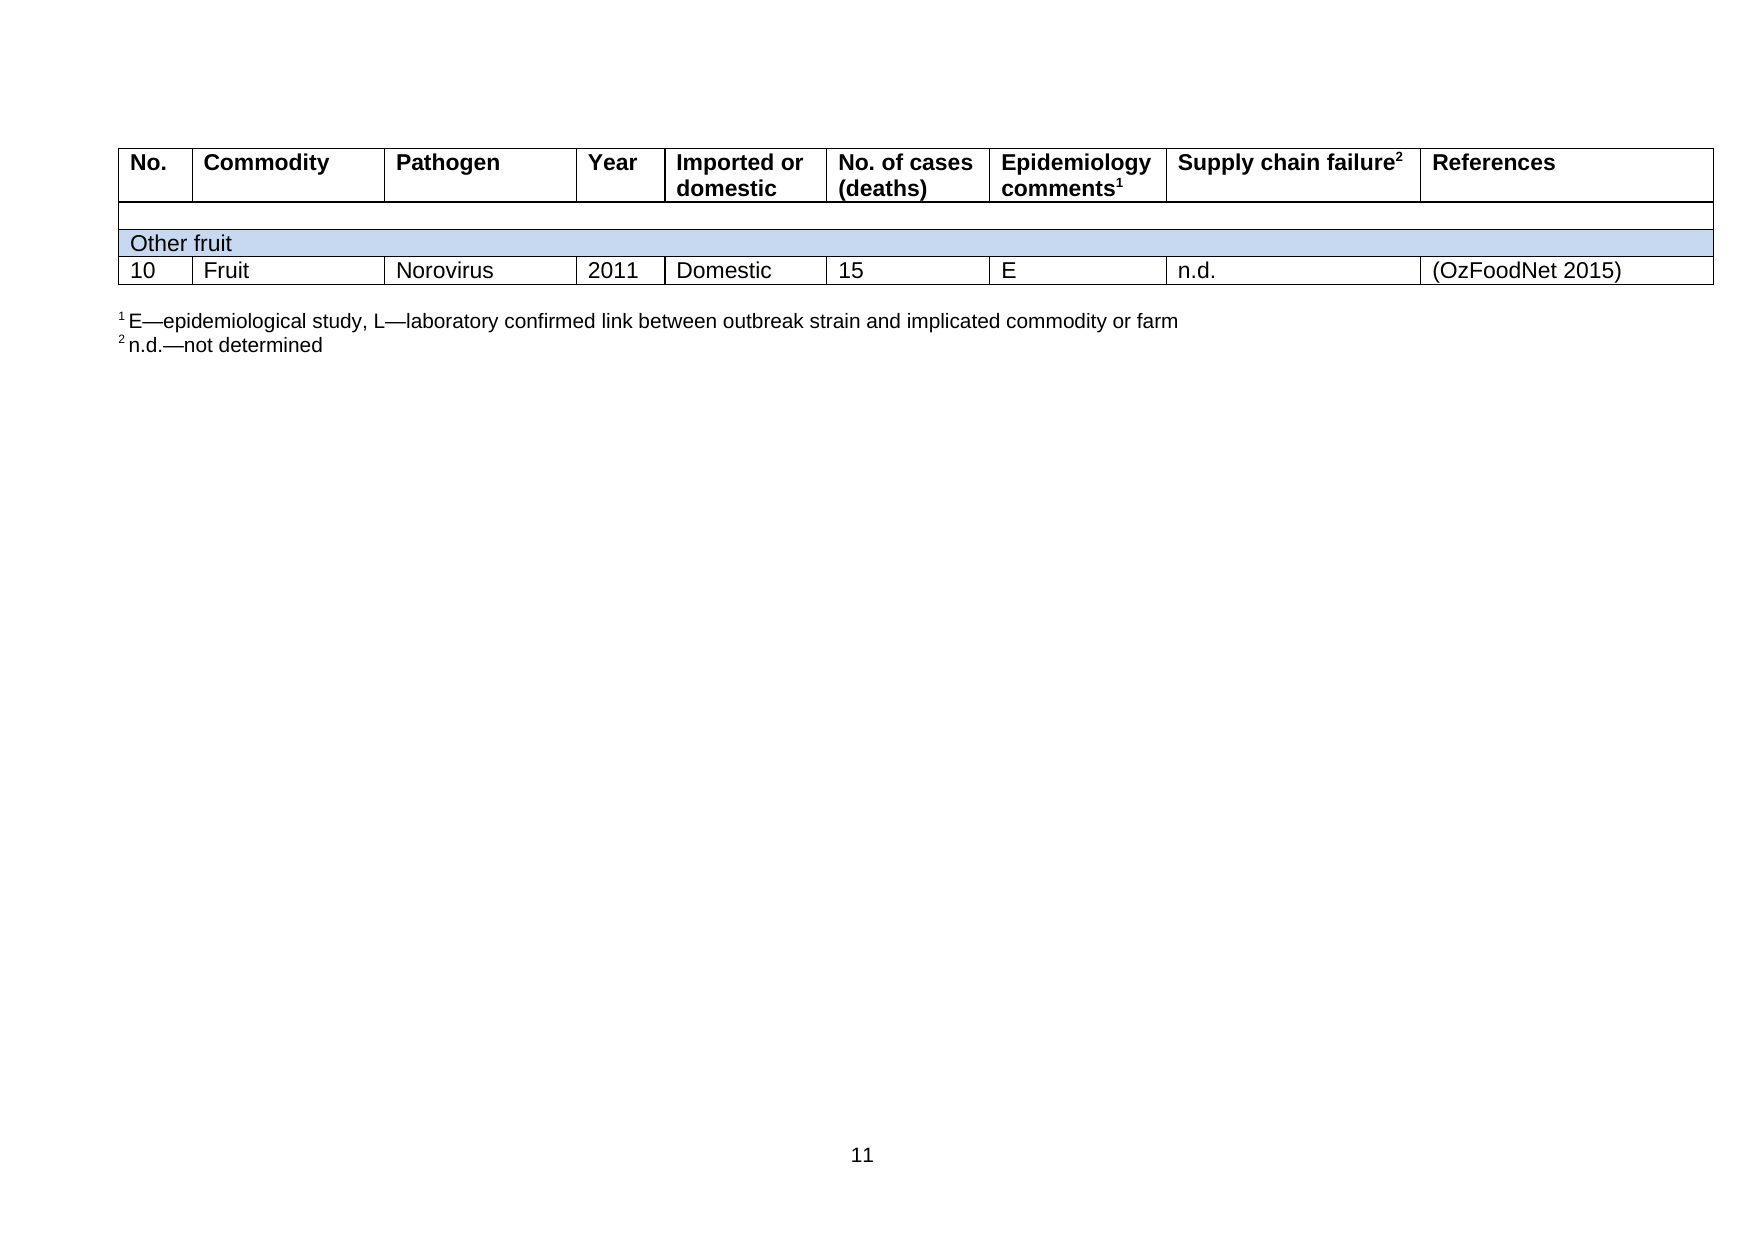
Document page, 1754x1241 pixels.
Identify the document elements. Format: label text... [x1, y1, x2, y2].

table_cell E [990, 257, 1166, 284]
text 1 E—epidemiological study, L—laboratory confirmed link between outbreak strain and implicated commodity or farm [118, 309, 1606, 333]
table_header Commodity [193, 149, 384, 201]
table_header No. of cases (deaths) [827, 149, 989, 201]
table_cell Domestic [666, 257, 826, 284]
table_cell (OzFoodNet 2015) [1421, 257, 1713, 284]
table_header No. [119, 149, 192, 201]
table_cell n.d. [1167, 257, 1420, 284]
table_cell Norovirus [385, 257, 576, 284]
table_header Supply chain failure2 [1167, 149, 1420, 201]
table_cell 15 [827, 257, 989, 284]
table_header Imported or domestic [666, 149, 826, 201]
table_cell 2011 [577, 257, 664, 284]
table_header Year [577, 149, 664, 201]
table_cell [119, 203, 1713, 229]
table_cell Fruit [193, 257, 384, 284]
table_header Epidemiology comments1 [990, 149, 1166, 201]
table_header Pathogen [385, 149, 576, 201]
table_cell 10 [119, 257, 192, 284]
text 2 n.d.—not determined [118, 333, 1606, 357]
table_header References [1421, 149, 1713, 201]
table_cell Other fruit [119, 230, 1713, 256]
